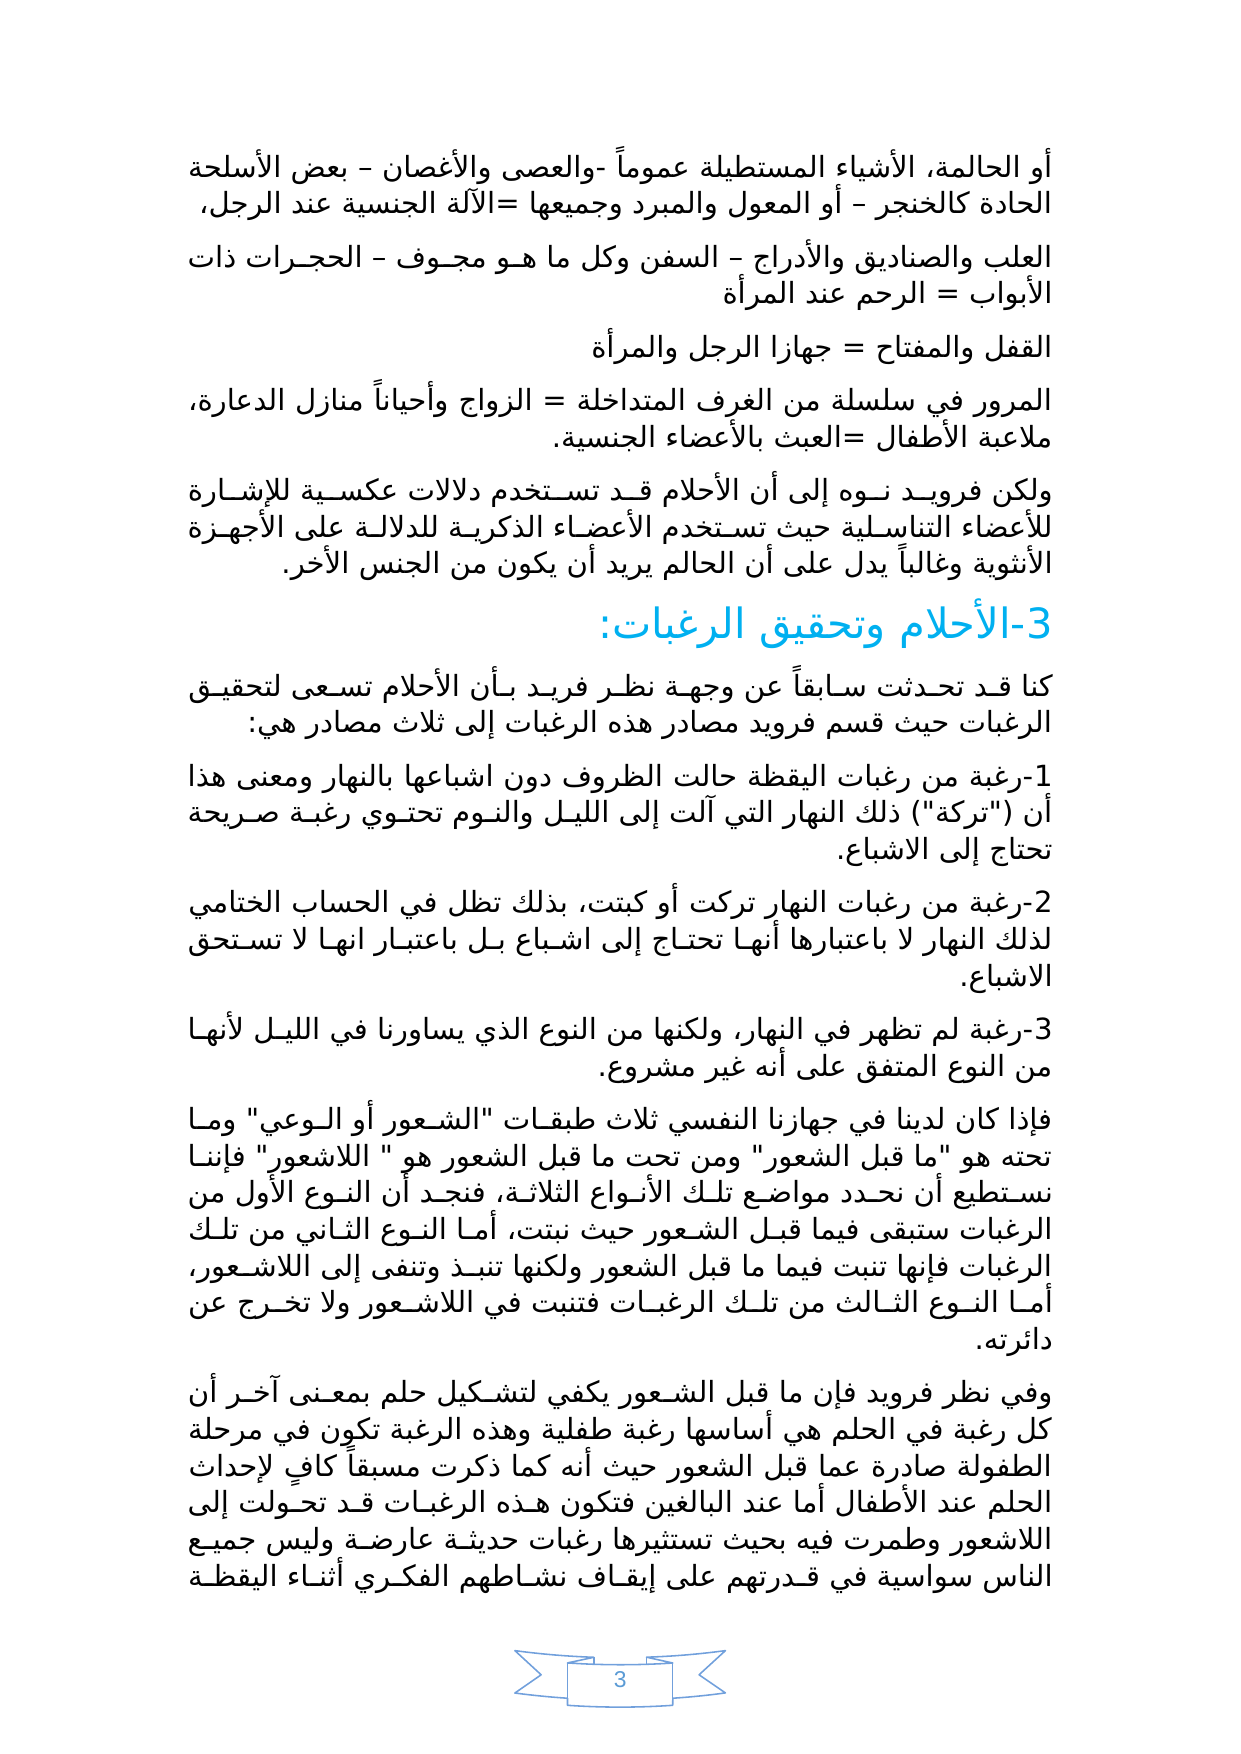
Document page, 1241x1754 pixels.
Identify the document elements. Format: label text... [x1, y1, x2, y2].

text القفل والمفتاح = جهازا الرجل والمرأة [187, 330, 1053, 364]
text 1-رغبة من رغبات اليقظة حالت الظروف دون اشباعها بالنهار ومعنى هذا أن ("تركة") ذلك النهار التي آلت إلى الليل والنوم تحتوي رغبة صريحة تحتاج إلى الاشباع. [187, 759, 1053, 866]
text 3-رغبة لم تظهر في النهار، ولكنها من النوع الذي يساورنا في الليل لأنها من النوع المتفق على أنه غير مشروع. [187, 1012, 1053, 1083]
text ولكن فرويد نوه إلى أن الأحلام قد تستخدم دلالات عكسية للإشارة للأعضاء التناسلية حيث تستخدم الأعضاء الذكرية للدلالة على الأجهزة الأنثوية وغالباً يدل على أن الحالم يريد أن يكون من الجنس الأخر. [187, 473, 1053, 581]
text 2-رغبة من رغبات النهار تركت أو كبتت، بذلك تظل في الحساب الختامي لذلك النهار لا باعتبارها أنها تحتاج إلى اشباع بل باعتبار انها لا تستحق الاشباع. [187, 886, 1053, 993]
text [187, 1376, 1053, 1593]
text 3-الأحلام وتحقيق الرغبات: [187, 600, 1053, 648]
text كنا قد تحدثت سابقاً عن وجهة نظر فريد بأن الأحلام تسعى لتحقيق الرغبات حيث قسم فرويد مصادر هذه الرغبات إلى ثلاث مصادر هي: [187, 669, 1053, 740]
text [187, 150, 1053, 221]
text فإذا كان لدينا في جهازنا النفسي ثلاث طبقات "الشعور أو الوعي" وما تحته هو "ما قبل الشعور" ومن تحت ما قبل الشعور هو " اللاشعور" فإننا نستطيع أن نحدد مواضع تلك الأنواع الثلاثة، فنجد أن النوع الأول من الرغبات ستبقى فيما قبل الشعور حيث نبتت، أما النوع الثاني من تلك الرغبات فإنها تنبت فيما ما قبل الشعور ولكنها تنبذ وتنفى إلى اللاشعور، أما النوع الثالث من تلك الرغبات فتنبت في اللاشعور ولا تخرج عن دائرته. [187, 1102, 1053, 1356]
text المرور في سلسلة من الغرف المتداخلة = الزواج وأحياناً منازل الدعارة، ملاعبة الأطفال =العبث بالأعضاء الجنسية. [187, 383, 1053, 454]
text العلب والصناديق والأدراج – السفن وكل ما هو مجوف – الحجرات ذات الأبواب = الرحم عند المرأة [187, 240, 1053, 311]
